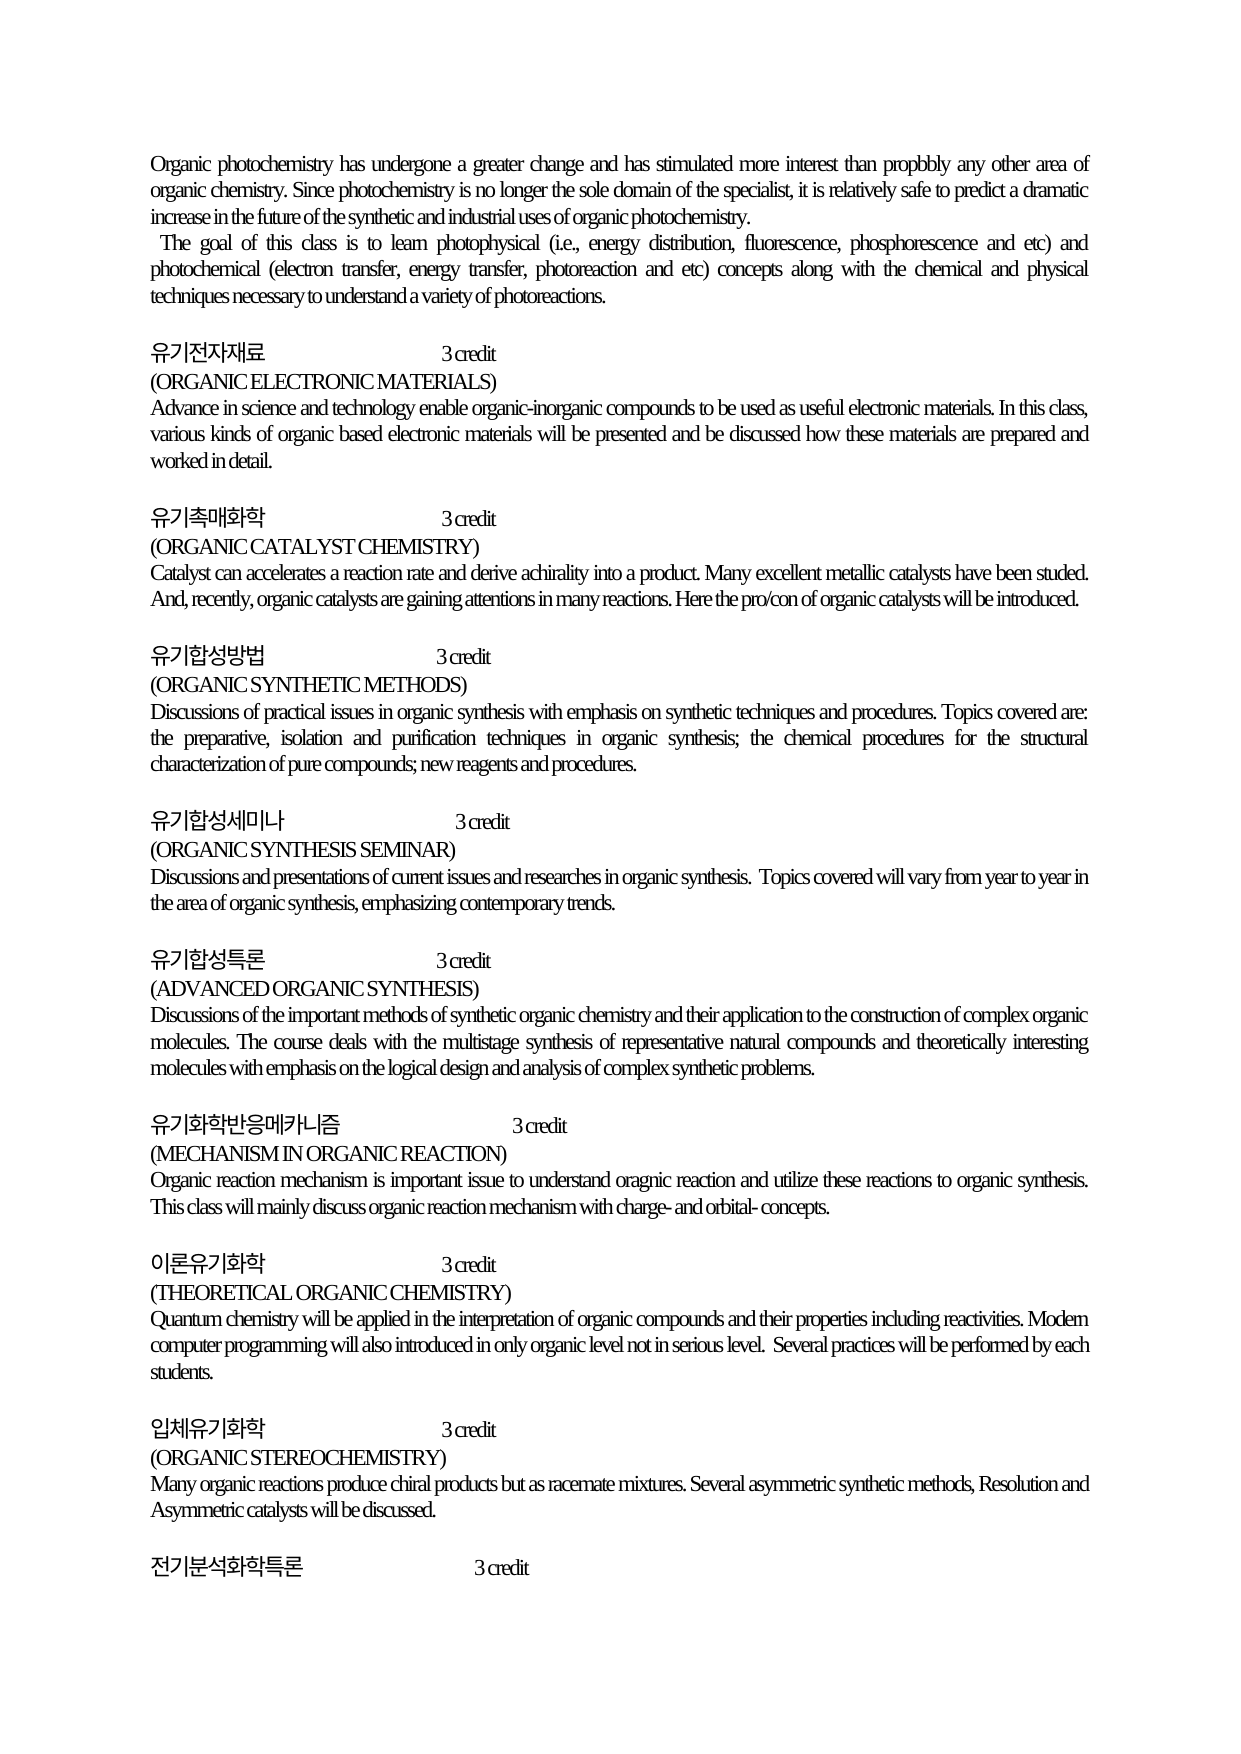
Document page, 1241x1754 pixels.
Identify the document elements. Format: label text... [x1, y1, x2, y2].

text The goal of this class is to learn photophysical (i.e., energy distribution, fluorescence, phosphorescence and etc) and photochemical (electron transfer, energy transfer, photoreaction and etc) concepts along with the chemical and physical techniques necessary to understand a variety of photoreactions. [150, 229, 1090, 308]
text (MECHANISM IN ORGANIC REACTION) [150, 1140, 1090, 1166]
text 이론유기화학 3 credit [150, 1245, 1090, 1279]
text Organic reaction mechanism is important issue to understand oragnic reaction and utilize these reactions to organic synthesis. This class will mainly discuss organic reaction mechanism with charge- and orbital- concepts. [150, 1166, 1090, 1219]
text (ORGANIC CATALYST CHEMISTRY) [150, 533, 1090, 559]
text 유기전자재료 3 credit [150, 334, 1090, 368]
text (ORGANIC ELECTRONIC MATERIALS) [150, 368, 1090, 394]
text 전기분석화학특론 3 credit [150, 1549, 1090, 1582]
text (ORGANIC STEREOCHEMISTRY) [150, 1444, 1090, 1470]
text (ADVANCED ORGANIC SYNTHESIS) [150, 975, 1090, 1001]
text 입체유기화학 3 credit [150, 1410, 1090, 1444]
text Quantum chemistry will be applied in the interpretation of organic compounds and their properties including reactivities. Modern computer programming will also introduced in only organic level not in serious level. Several practices will be performed by each students. [150, 1305, 1090, 1384]
text Advance in science and technology enable organic-inorganic compounds to be used as useful electronic materials. In this class, various kinds of organic based electronic materials will be presented and be discussed how these materials are prepared and worked in detail. [150, 394, 1090, 473]
text (ORGANIC SYNTHESIS SEMINAR) [150, 836, 1090, 863]
text Organic photochemistry has undergone a greater change and has stimulated more interest than propbbly any other area of organic chemistry. Since photochemistry is no longer the sole domain of the specialist, it is relatively safe to predict a dramatic increase in the future of the synthetic and industrial uses of organic photochemistry. [150, 150, 1090, 229]
text Discussions and presentations of current issues and researches in organic synthesis. Topics covered will vary from year to year in the area of organic synthesis, emphasizing contemporary trends. [150, 863, 1090, 915]
text 유기합성방법 3 credit [150, 638, 1090, 671]
text Many organic reactions produce chiral products but as racemate mixtures. Several asymmetric synthetic methods, Resolution and Asymmetric catalysts will be discussed. [150, 1470, 1090, 1523]
text (ORGANIC SYNTHETIC METHODS) [150, 671, 1090, 698]
text Catalyst can accelerates a reaction rate and derive achirality into a product. Many excellent metallic catalysts have been studed. And, recently, organic catalysts are gaining attentions in many reactions. Here the pro/con of organic catalysts will be introduced. [150, 559, 1090, 612]
text 유기합성세미나 3 credit [150, 803, 1090, 836]
text (THEORETICAL ORGANIC CHEMISTRY) [150, 1279, 1090, 1305]
text Discussions of practical issues in organic synthesis with emphasis on synthetic techniques and procedures. Topics covered are: the preparative, isolation and purification techniques in organic synthesis; the chemical procedures for the structural characterization of pure compounds; new reagents and procedures. [150, 698, 1090, 777]
text 유기촉매화학 3 credit [150, 499, 1090, 533]
text Discussions of the important methods of synthetic organic chemistry and their application to the construction of complex organic molecules. The course deals with the multistage synthesis of representative natural compounds and theoretically interesting molecules with emphasis on the logical design and analysis of complex synthetic problems. [150, 1001, 1090, 1080]
text 유기화학반응메카니즘 3 credit [150, 1107, 1090, 1140]
text 유기합성특론 3 credit [150, 942, 1090, 975]
